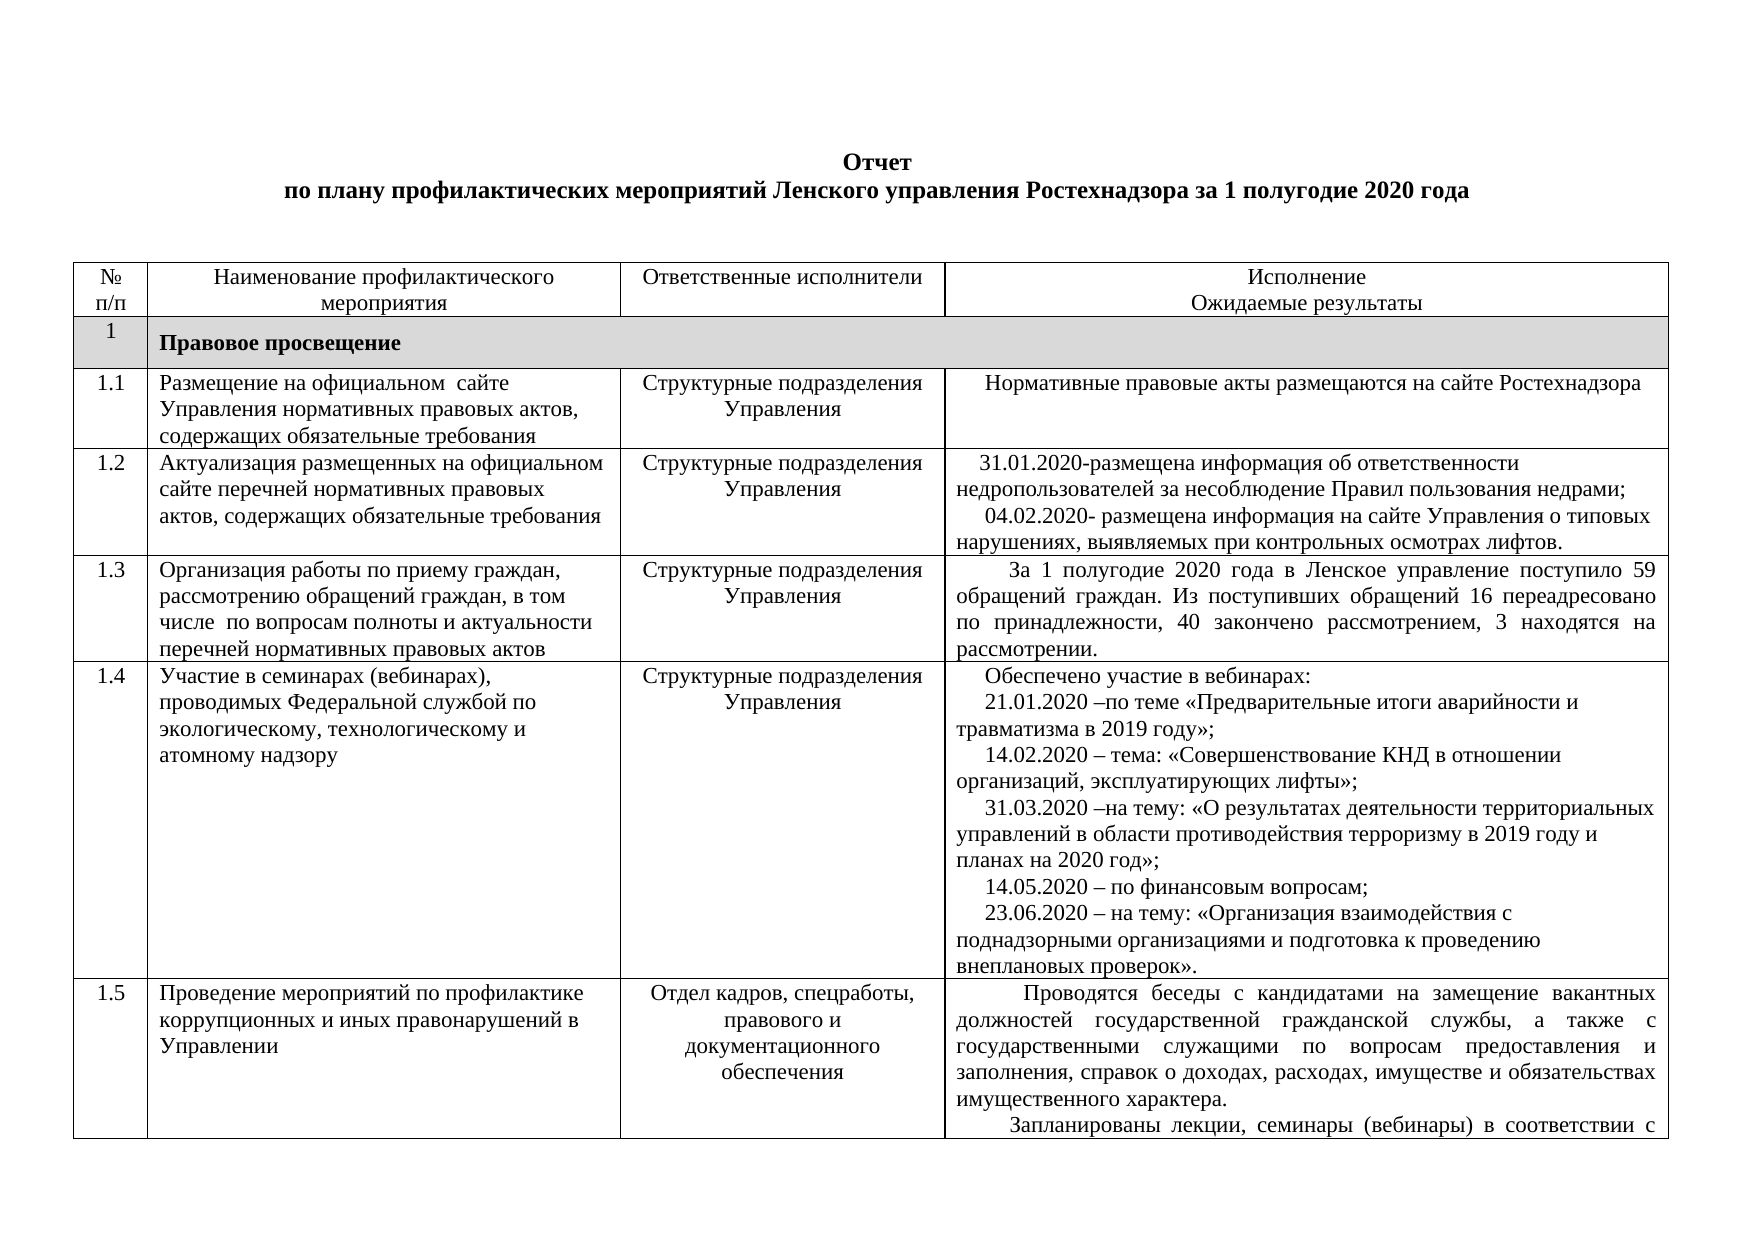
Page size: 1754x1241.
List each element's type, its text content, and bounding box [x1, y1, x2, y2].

table_cell 1.2 [74, 449, 147, 554]
table_cell Структурные подразделения Управления [621, 369, 944, 448]
title Отчет [59, 147, 1695, 176]
table_cell За 1 полугодие 2020 года в Ленское управление поступило 59 обращений граждан. Из поступивших обращений 16 переадресовано по принадлежности, 40 закончено рассмотрением, 3 находятся на рассмотрении. [946, 556, 1668, 661]
table_cell 1.1 [74, 369, 147, 448]
table_cell Участие в семинарах (вебинарах), проводимых Федеральной службой по экологическому, технологическому и атомному надзору [148, 662, 620, 978]
title по плану профилактических мероприятий Ленского управления Ростехнадзора за 1 полугодие 2020 года [59, 176, 1695, 204]
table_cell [148, 979, 620, 1137]
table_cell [946, 979, 1668, 1137]
table_cell Структурные подразделения Управления [621, 662, 944, 978]
table_cell 1.4 [74, 662, 147, 978]
table_cell Структурные подразделения Управления [621, 449, 944, 554]
table_cell 31.01.2020-размещена информация об ответственности недропользователей за несоблюдение Правил пользования недрами; 04.02.2020- размещена информация на сайте Управления о типовых нарушениях, выявляемых при контрольных осмотрах лифтов. [946, 449, 1668, 554]
table_header Ответственные исполнители [621, 263, 944, 316]
table_cell 1.3 [74, 556, 147, 661]
table_header Наименование профилактического мероприятия [148, 263, 620, 316]
table_header № п/п [74, 263, 147, 316]
table_cell 1.5 [74, 979, 147, 1137]
table_header Исполнение Ожидаемые результаты [946, 263, 1668, 316]
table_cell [621, 979, 944, 1137]
table_cell Структурные подразделения Управления [621, 556, 944, 661]
table_cell Организация работы по приему граждан, рассмотрению обращений граждан, в том числе по вопросам полноты и актуальности перечней нормативных правовых актов [148, 556, 620, 661]
table_cell 1 [74, 317, 147, 368]
table_cell Обеспечено участие в вебинарах: 21.01.2020 –по теме «Предварительные итоги аварийности и травматизма в 2019 году»; 14.02.2020 – тема: «Совершенствование КНД в отношении организаций, эксплуатирующих лифты»; 31.03.2020 –на тему: «О результатах деятельности территориальных управлений в области противодействия терроризму в 2019 году и планах на 2020 год»; 14.05.2020 – по финансовым вопросам; 23.06.2020 – на тему: «Организация взаимодействия с поднадзорными организациями и подготовка к проведению внеплановых проверок». [946, 662, 1668, 978]
table_cell Нормативные правовые акты размещаются на сайте Ростехнадзора [946, 369, 1668, 448]
table_cell Размещение на официальном сайте Управления нормативных правовых актов, содержащих обязательные требования [148, 369, 620, 448]
table_cell Правовое просвещение [148, 317, 1668, 368]
table_cell Актуализация размещенных на официальном сайте перечней нормативных правовых актов, содержащих обязательные требования [148, 449, 620, 554]
